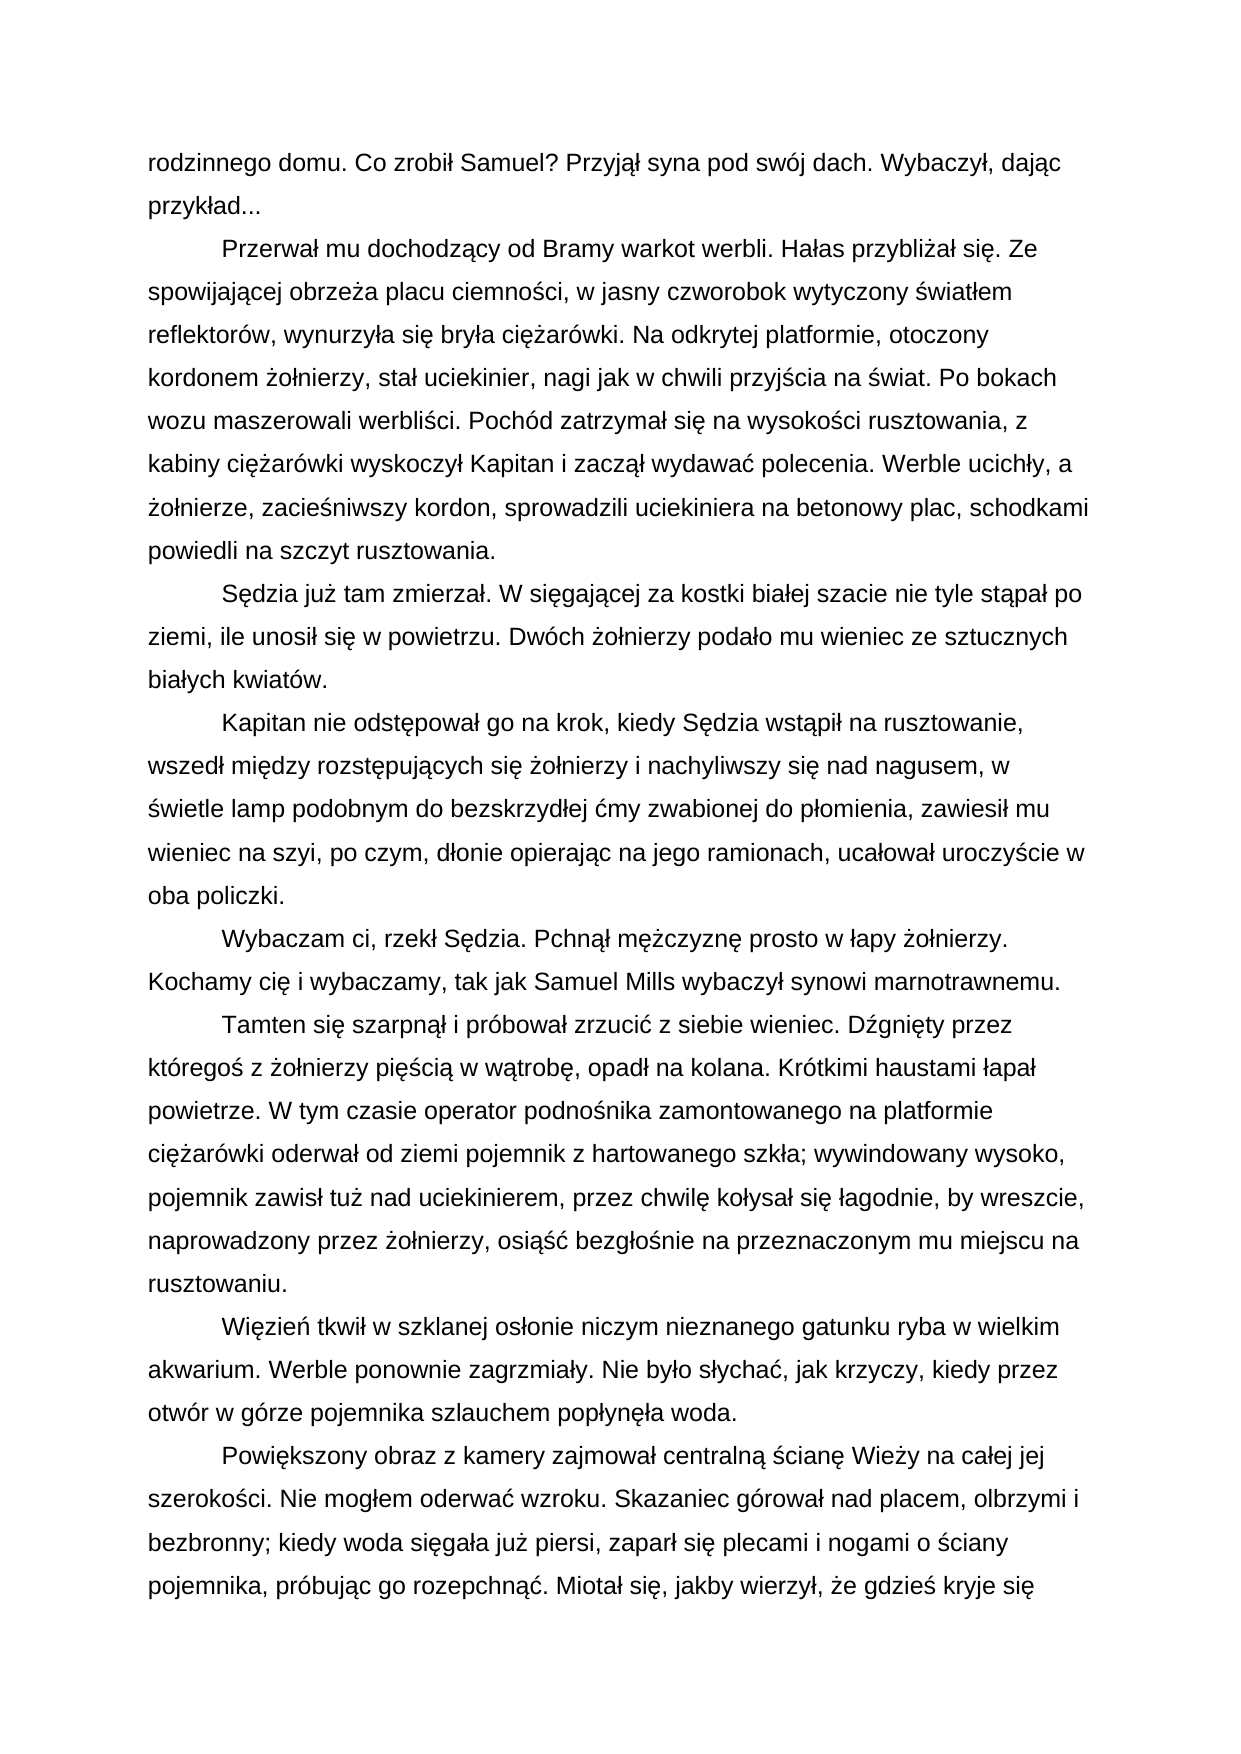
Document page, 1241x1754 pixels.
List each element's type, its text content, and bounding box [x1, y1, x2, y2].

text Tamten się szarpnął i próbował zrzucić z siebie wieniec. Dźgnięty przez któregoś z żołnierzy pięścią w wątrobę, opadł na kolana. Krótkimi haustami łapał powietrze. W tym czasie operator podnośnika zamontowanego na platformie ciężarówki oderwał od ziemi pojemnik z hartowanego szkła; wywindowany wysoko, pojemnik zawisł tuż nad uciekinierem, przez chwilę kołysał się łagodnie, by wreszcie, naprowadzony przez żołnierzy, osiąść bezgłośnie na przeznaczonym mu miejscu na rusztowaniu. [148, 1010, 1093, 1298]
text Wybaczam ci, rzekł Sędzia. Pchnął mężczyznę prosto w łapy żołnierzy. Kochamy cię i wybaczamy, tak jak Samuel Mills wybaczył synowi marnotrawnemu. [148, 924, 1093, 996]
text Więzień tkwił w szklanej osłonie niczym nieznanego gatunku ryba w wielkim akwarium. Werble ponownie zagrzmiały. Nie było słychać, jak krzyczy, kiedy przez otwór w górze pojemnika szlauchem popłynęła woda. [148, 1312, 1093, 1427]
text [148, 1441, 1093, 1599]
text Kapitan nie odstępował go na krok, kiedy Sędzia wstąpił na rusztowanie, wszedł między rozstępujących się żołnierzy i nachyliwszy się nad nagusem, w świetle lamp podobnym do bezskrzydłej ćmy zwabionej do płomienia, zawiesił mu wieniec na szyi, po czym, dłonie opierając na jego ramionach, ucałował uroczyście w oba policzki. [148, 708, 1093, 909]
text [148, 148, 1093, 219]
text Przerwał mu dochodzący od Bramy warkot werbli. Hałas przybliżał się. Ze spowijającej obrzeża placu ciemności, w jasny czworobok wytyczony światłem reflektorów, wynurzyła się bryła ciężarówki. Na odkrytej platformie, otoczony kordonem żołnierzy, stał uciekinier, nagi jak w chwili przyjścia na świat. Po bokach wozu maszerowali werbliści. Pochód zatrzymał się na wysokości rusztowania, z kabiny ciężarówki wyskoczył Kapitan i zaczął wydawać polecenia. Werble ucichły, a żołnierze, zacieśniwszy kordon, sprowadzili uciekiniera na betonowy plac, schodkami powiedli na szczyt rusztowania. [148, 234, 1093, 564]
text Sędzia już tam zmierzał. W sięgającej za kostki białej szacie nie tyle stąpał po ziemi, ile unosił się w powietrzu. Dwóch żołnierzy podało mu wieniec ze sztucznych białych kwiatów. [148, 579, 1093, 694]
